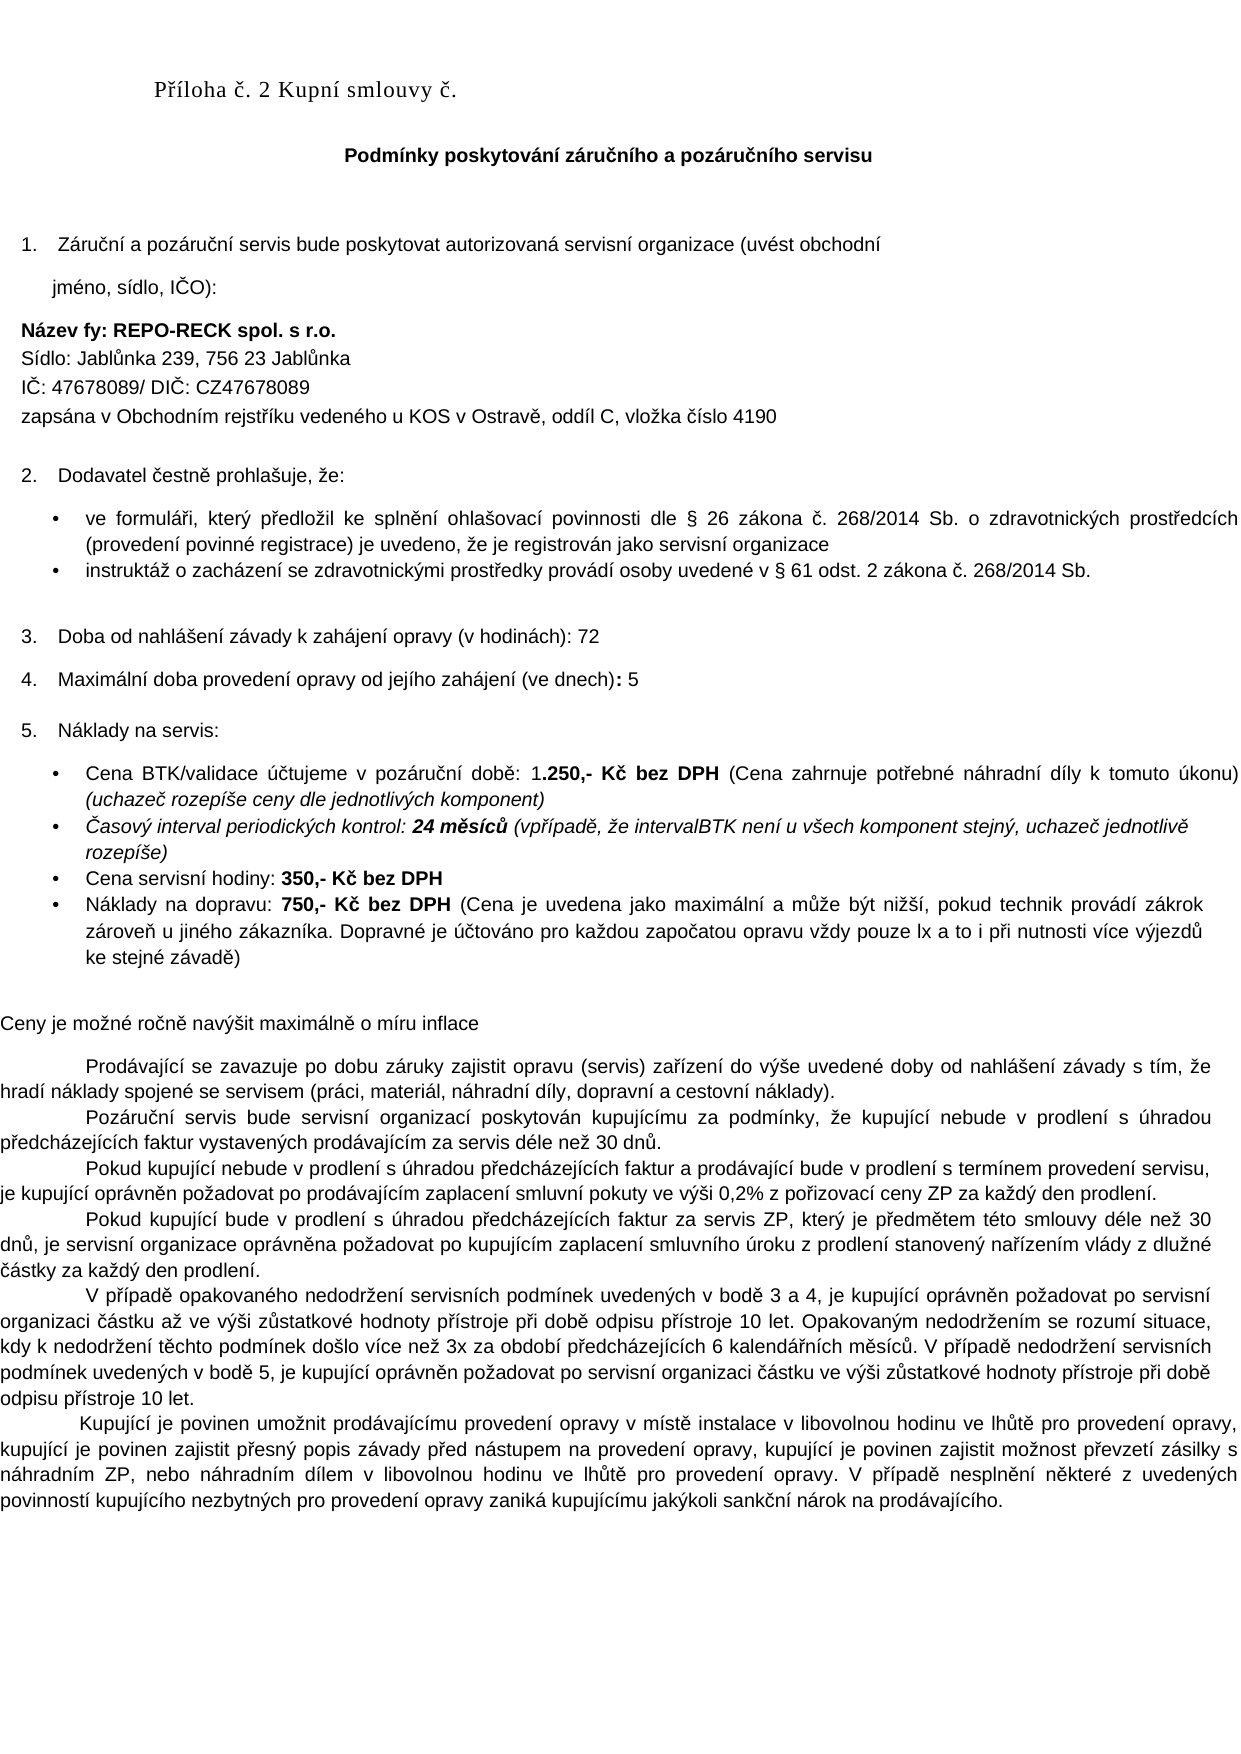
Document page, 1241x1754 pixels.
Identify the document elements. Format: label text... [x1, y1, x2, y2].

list Dodavatel čestně prohlašuje, že: [21, 464, 1240, 487]
list Náklady na dopravu: 750,- Kč bez DPH (Cena je uvedena jako maximální a může být nižší, pokud technik provádí zákrok zároveň u jiného zákazníka. Dopravné je účtováno pro každou započatou opravu vždy pouze lx a to i při nutnosti více výjezdů ke stejné závadě) [52, 891, 1205, 969]
list Náklady na servis: [21, 720, 1240, 742]
text jméno, sídlo, IČO): [52, 277, 1240, 299]
text IČ: 47678089/ DIČ: CZ47678089 [21, 371, 1240, 400]
text Ceny je možné ročně navýšit maximálně o míru inflace [0, 1012, 1240, 1034]
text Název fy: REPO-RECK spol. s r.o. [21, 320, 1240, 342]
text Podmínky poskytování záručního a pozáručního servisu [0, 145, 1217, 167]
text V případě opakovaného nedodržení servisních podmínek uvedených v bodě 3 a 4, je kupující oprávněn požadovat po servisní organizaci částku až ve výši zůstatkové hodnoty přístroje při době odpisu přístroje 10 let. Opakovaným nedodržením se rozumí situace, kdy k nedodržení těchto podmínek došlo více než 3x za období předcházejících 6 kalendářních měsíců. V případě nedodržení servisních podmínek uvedených v bodě 5, je kupující oprávněn požadovat po servisní organizaci částku ve výši zůstatkové hodnoty přístroje při době odpisu přístroje 10 let. [0, 1282, 1213, 1410]
text Kupující je povinen umožnit prodávajícímu provedení opravy v místě instalace v libovolnou hodinu ve lhůtě pro provedení opravy, kupující je povinen zajistit přesný popis závady před nástupem na provedení opravy, kupující je povinen zajistit možnost převzetí zásilky s náhradním ZP, nebo náhradním dílem v libovolnou hodinu ve lhůtě pro provedení opravy. V případě nesplnění některé z uvedených povinností kupujícího nezbytných pro provedení opravy zaniká kupujícímu jakýkoli sankční nárok na prodávajícího. [0, 1410, 1240, 1512]
list Maximální doba provedení opravy od jejího zahájení (ve dnech): 5 [21, 669, 1240, 691]
list Doba od nahlášení závady k zahájení opravy (v hodinách): 72 [21, 626, 1240, 648]
list ve formuláři, který předložil ke splnění ohlašovací povinnosti dle § 26 zákona č. 268/2014 Sb. o zdravotnických prostředcích (provedení povinné registrace) je uvedeno, že je registrován jako servisní organizace [52, 504, 1240, 557]
list Cena BTK/validace účtujeme v pozáruční době: 1.250,- Kč bez DPH (Cena zahrnuje potřebné náhradní díly k tomuto úkonu) (uchazeč rozepíše ceny dle jednotlivých komponent) [52, 759, 1240, 812]
list Záruční a pozáruční servis bude poskytovat autorizovaná servisní organizace (uvést obchodní [21, 234, 1240, 256]
list Cena servisní hodiny: 350,- Kč bez DPH [52, 864, 1240, 891]
list instruktáž o zacházení se zdravotnickými prostředky provádí osoby uvedené v § 61 odst. 2 zákona č. 268/2014 Sb. [52, 557, 1240, 583]
list Časový interval periodických kontrol: 24 měsíců (vpřípadě, že intervalBTK není u všech komponent stejný, uchazeč jednotlivě rozepíše) [52, 812, 1240, 864]
text zapsána v Obchodním rejstříku vedeného u KOS v Ostravě, oddíl C, vložka číslo 4190 [21, 400, 1240, 430]
text Pokud kupující nebude v prodlení s úhradou předcházejících faktur a prodávající bude v prodlení s termínem provedení servisu, je kupující oprávněn požadovat po prodávajícím zaplacení smluvní pokuty ve výši 0,2% z pořizovací ceny ZP za každý den prodlení. [0, 1155, 1213, 1206]
text Pozáruční servis bude servisní organizací poskytován kupujícímu za podmínky, že kupující nebude v prodlení s úhradou předcházejících faktur vystavených prodávajícím za servis déle než 30 dnů. [0, 1104, 1213, 1155]
text Prodávající se zavazuje po dobu záruky zajistit opravu (servis) zařízení do výše uvedené doby od nahlášení závady s tím, že hradí náklady spojené se servisem (práci, materiál, náhradní díly, dopravní a cestovní náklady). [0, 1053, 1213, 1104]
text Sídlo: Jablůnka 239, 756 23 Jablůnka [21, 342, 1240, 371]
text Pokud kupující bude v prodlení s úhradou předcházejících faktur za servis ZP, který je předmětem této smlouvy déle než 30 dnů, je servisní organizace oprávněna požadovat po kupujícím zaplacení smluvního úroku z prodlení stanovený nařízením vlády z dlužné částky za každý den prodlení. [0, 1206, 1213, 1282]
